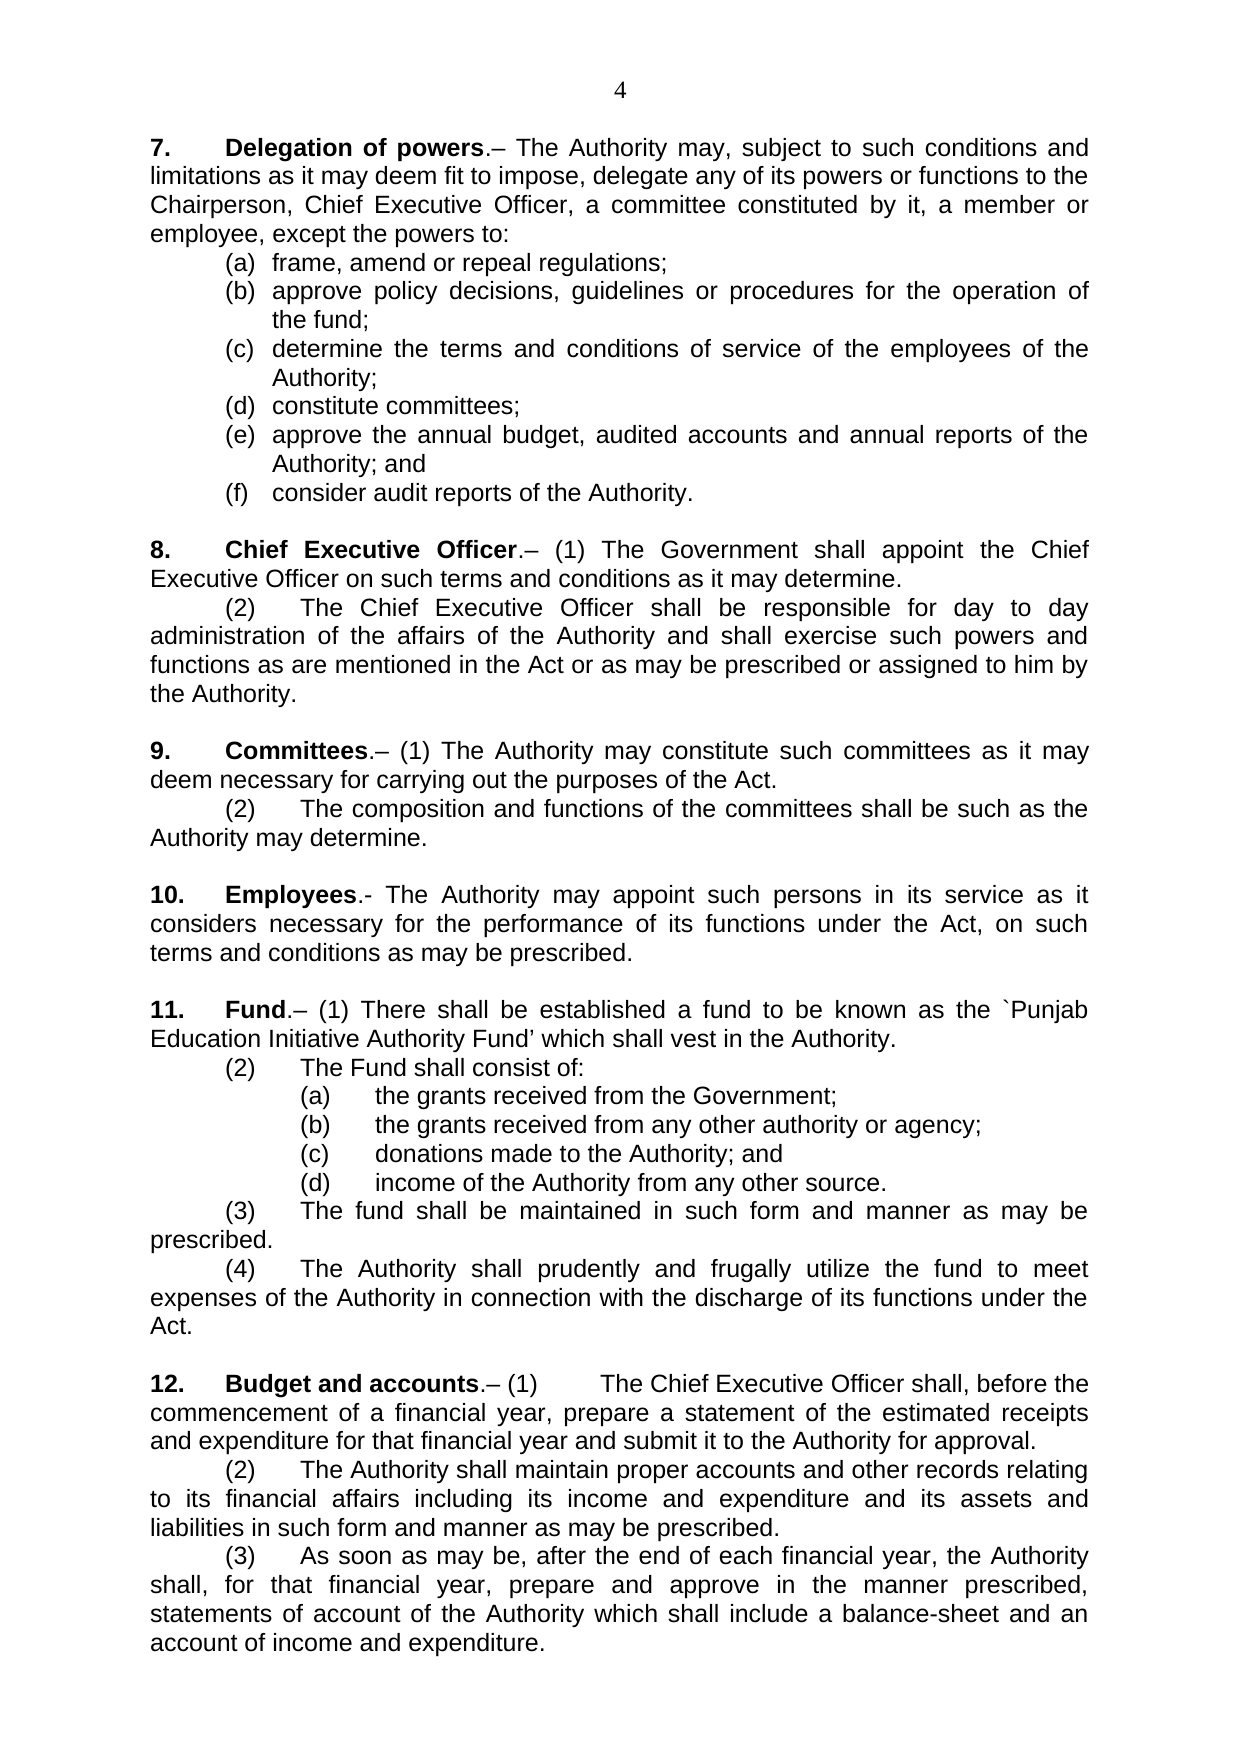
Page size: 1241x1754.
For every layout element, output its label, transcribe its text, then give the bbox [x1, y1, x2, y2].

text (a) the grants received from the Government; [225, 1081, 1090, 1110]
text (2) The Fund shall consist of: [150, 1052, 1090, 1081]
text (4) The Authority shall prudently and frugally utilize the fund to meet expenses of the Authority in connection with the discharge of its functions under the Act. [150, 1254, 1090, 1340]
text 12. Budget and accounts.– (1) The Chief Executive Officer shall, before the commencement of a financial year, prepare a statement of the estimated receipts and expenditure for that financial year and submit it to the Authority for approval. [150, 1369, 1090, 1455]
text (b) approve policy decisions, guidelines or procedures for the operation of the fund; [225, 276, 1090, 334]
text 11. Fund.– (1) There shall be established a fund to be known as the `Punjab Education Initiative Authority Fund’ which shall vest in the Authority. [150, 995, 1090, 1052]
text (f) consider audit reports of the Authority. [225, 477, 1090, 506]
text 7. Delegation of powers.– The Authority may, subject to such conditions and limitations as it may deem fit to impose, delegate any of its powers or functions to the Chairperson, Chief Executive Officer, a committee constituted by it, a member or employee, except the powers to: [150, 132, 1090, 247]
text (3) The fund shall be maintained in such form and manner as may be prescribed. [150, 1196, 1090, 1254]
text (2) The Authority shall maintain proper accounts and other records relating to its financial affairs including its income and expenditure and its assets and liabilities in such form and manner as may be prescribed. [150, 1455, 1090, 1541]
text (3) As soon as may be, after the end of each financial year, the Authority shall, for that financial year, prepare and approve in the manner prescribed, statements of account of the Authority which shall include a balance-sheet and an account of income and expenditure. [150, 1541, 1090, 1656]
text 8. Chief Executive Officer.– (1) The Government shall appoint the Chief Executive Officer on such terms and conditions as it may determine. [150, 535, 1090, 592]
text (2) The Chief Executive Officer shall be responsible for day to day administration of the affairs of the Authority and shall exercise such powers and functions as are mentioned in the Act or as may be prescribed or assigned to him by the Authority. [150, 592, 1090, 707]
text (d) constitute committees; [225, 391, 1090, 420]
text (c) determine the terms and conditions of service of the employees of the Authority; [225, 334, 1090, 391]
text (d) income of the Authority from any other source. [225, 1167, 1090, 1196]
text (c) donations made to the Authority; and [225, 1139, 1090, 1167]
text (e) approve the annual budget, audited accounts and annual reports of the Authority; and [225, 420, 1090, 477]
text (b) the grants received from any other authority or agency; [300, 1110, 1090, 1139]
text 10. Employees.- The Authority may appoint such persons in its service as it considers necessary for the performance of its functions under the Act, on such terms and conditions as may be prescribed. [150, 880, 1090, 966]
text (a) frame, amend or repeal regulations; [225, 247, 1090, 276]
text 9. Committees.– (1) The Authority may constitute such committees as it may deem necessary for carrying out the purposes of the Act. [150, 736, 1090, 794]
text (2) The composition and functions of the committees shall be such as the Authority may determine. [150, 794, 1090, 851]
